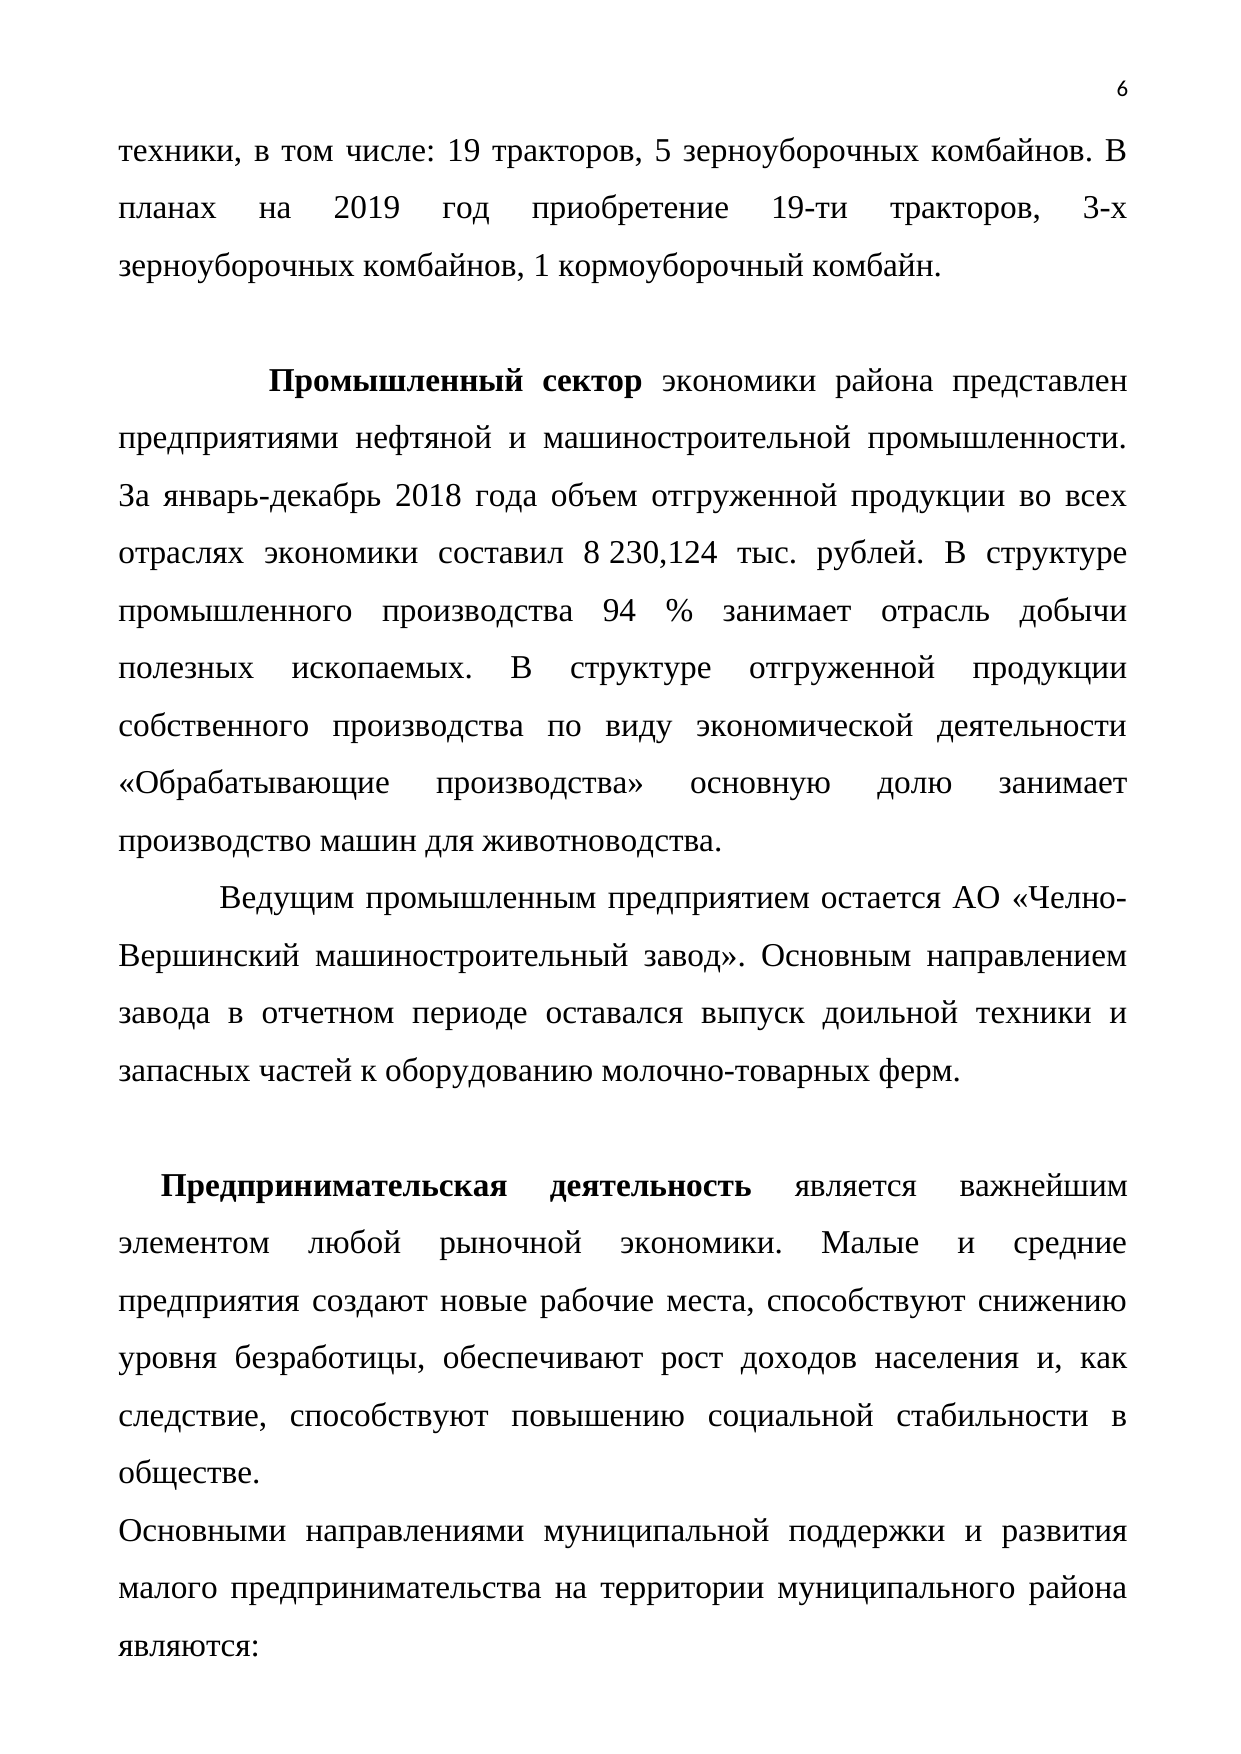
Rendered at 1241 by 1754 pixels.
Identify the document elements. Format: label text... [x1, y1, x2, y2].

text Ведущим промышленным предприятием остается АО «Челно-Вершинский машиностроительный завод». Основным направлением завода в отчетном периоде оставался выпуск доильной техники и запасных частей к оборудованию молочно-товарных ферм. [118, 877, 1128, 1088]
text Основными направлениями муниципальной поддержки и развития малого предпринимательства на территории муниципального района являются: [118, 1510, 1128, 1663]
text Предпринимательская деятельность является важнейшим элементом любой рыночной экономики. Малые и средние предприятия создают новые рабочие места, способствуют снижению уровня безработицы, обеспечивают рост доходов населения и, как следствие, способствуют повышению социальной стабильности в обществе. [118, 1165, 1128, 1491]
text Промышленный сектор экономики района представлен предприятиями нефтяной и машиностроительной промышленности. За январь-декабрь 2018 года объем отгруженной продукции во всех отраслях экономики составил 8 230,124 тыс. рублей. В структуре промышленного производства 94 % занимает отрасль добычи полезных ископаемых. В структуре отгруженной продукции собственного производства по виду экономической деятельности «Обрабатывающие производства» основную долю занимает производство машин для животноводства. [118, 360, 1128, 858]
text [118, 130, 1128, 283]
